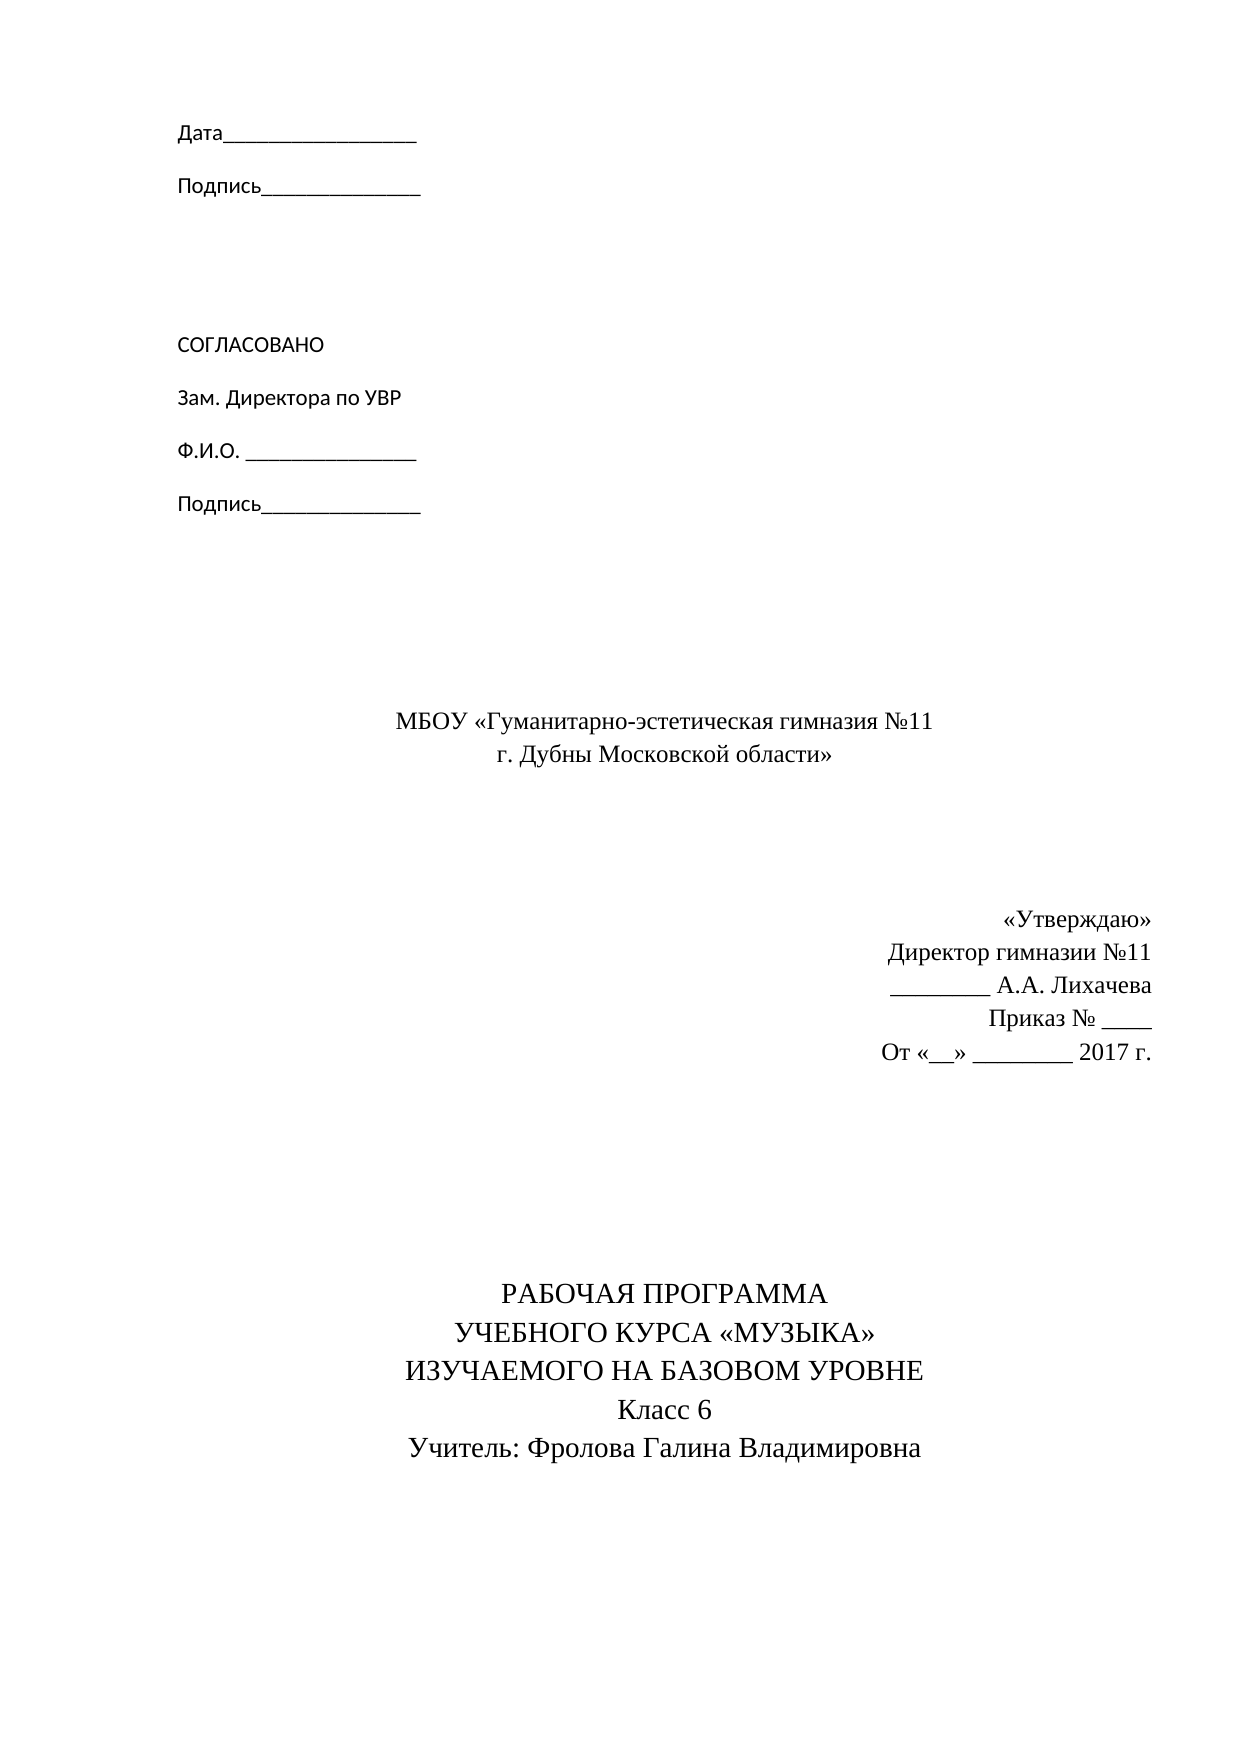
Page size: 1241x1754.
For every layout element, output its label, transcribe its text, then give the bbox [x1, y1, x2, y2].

text Подпись______________ [177, 171, 1152, 199]
text Директор гимназии №11 [177, 937, 1152, 966]
text УЧЕБНОГО КУРСА «МУЗЫКА» [177, 1315, 1152, 1348]
text Класс 6 [177, 1392, 1152, 1425]
text г. Дубны Московской области» [177, 739, 1152, 768]
text Ф.И.О. _______________ [177, 436, 1152, 464]
text СОГЛАСОВАНО [177, 330, 1152, 358]
text «Утверждаю» [177, 904, 1152, 933]
text Дата_________________ [177, 118, 1152, 146]
text МБОУ «Гуманитарно-эстетическая гимназия №11 [177, 706, 1152, 735]
text От «__» ________ 2017 г. [177, 1037, 1152, 1065]
text Учитель: Фролова Галина Владимировна [177, 1430, 1152, 1464]
text ИЗУЧАЕМОГО НА БАЗОВОМ УРОВНЕ [177, 1353, 1152, 1387]
text ________ А.А. Лихачева [177, 971, 1152, 999]
text РАБОЧАЯ ПРОГРАММА [177, 1276, 1152, 1310]
text Подпись______________ [177, 489, 1152, 517]
text Приказ № ____ [177, 1003, 1152, 1032]
text Зам. Директора по УВР [177, 383, 1152, 411]
